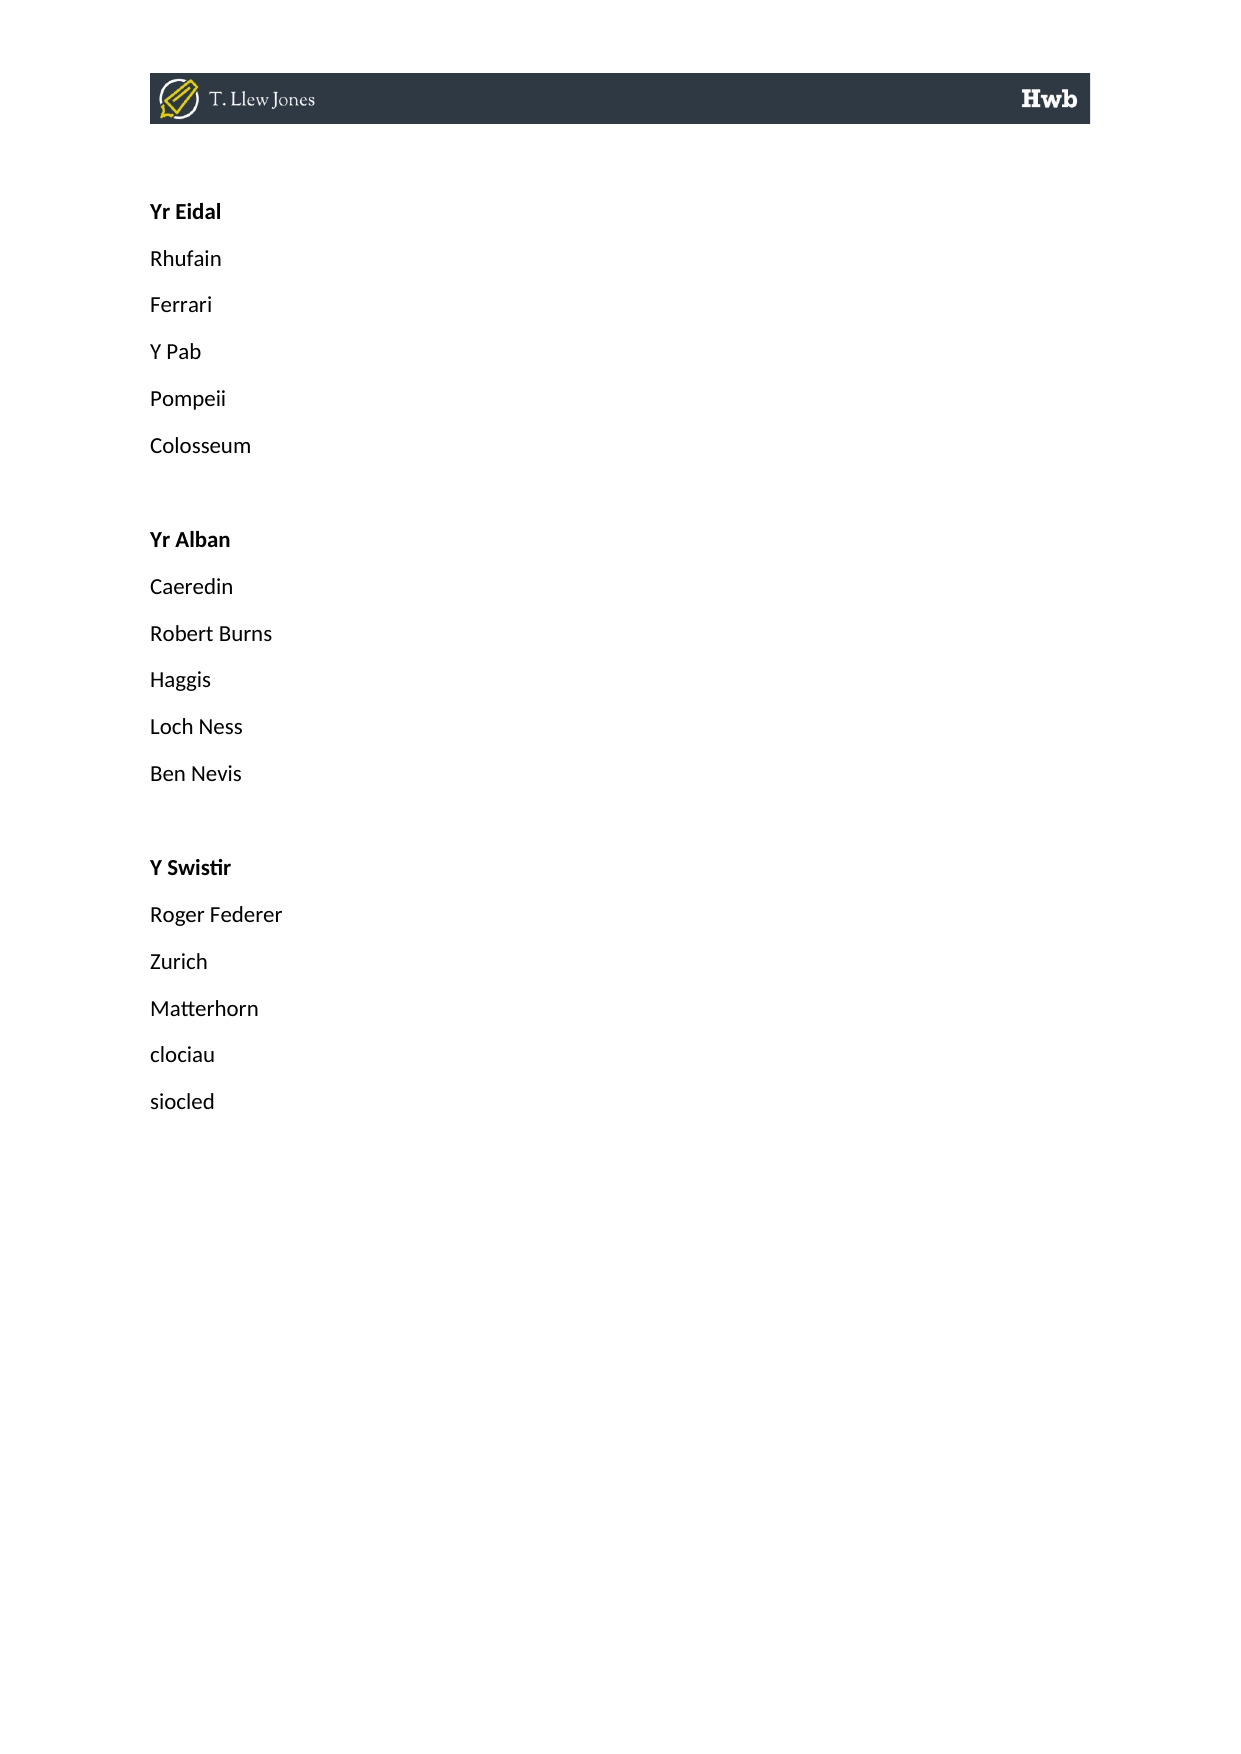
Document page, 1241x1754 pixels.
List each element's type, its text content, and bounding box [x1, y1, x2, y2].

text Caeredin [150, 572, 1090, 600]
text clociau [150, 1041, 1090, 1069]
text Y Pab [150, 337, 1090, 366]
text siocled [150, 1087, 1090, 1116]
picture [150, 73, 1091, 124]
text Rhufain [150, 244, 1090, 272]
text Y Swistir [150, 853, 1090, 881]
text Yr Alban [150, 525, 1090, 553]
text Loch Ness [150, 712, 1090, 741]
text Pompeii [150, 384, 1090, 412]
text Ferrari [150, 291, 1090, 319]
text Robert Burns [150, 619, 1090, 647]
text Yr Eidal [150, 197, 1090, 225]
text Ben Nevis [150, 759, 1090, 787]
text Colosseum [150, 431, 1090, 459]
text Matterhorn [150, 994, 1090, 1022]
text Zurich [150, 947, 1090, 975]
text Haggis [150, 666, 1090, 694]
text Roger Federer [150, 900, 1090, 928]
